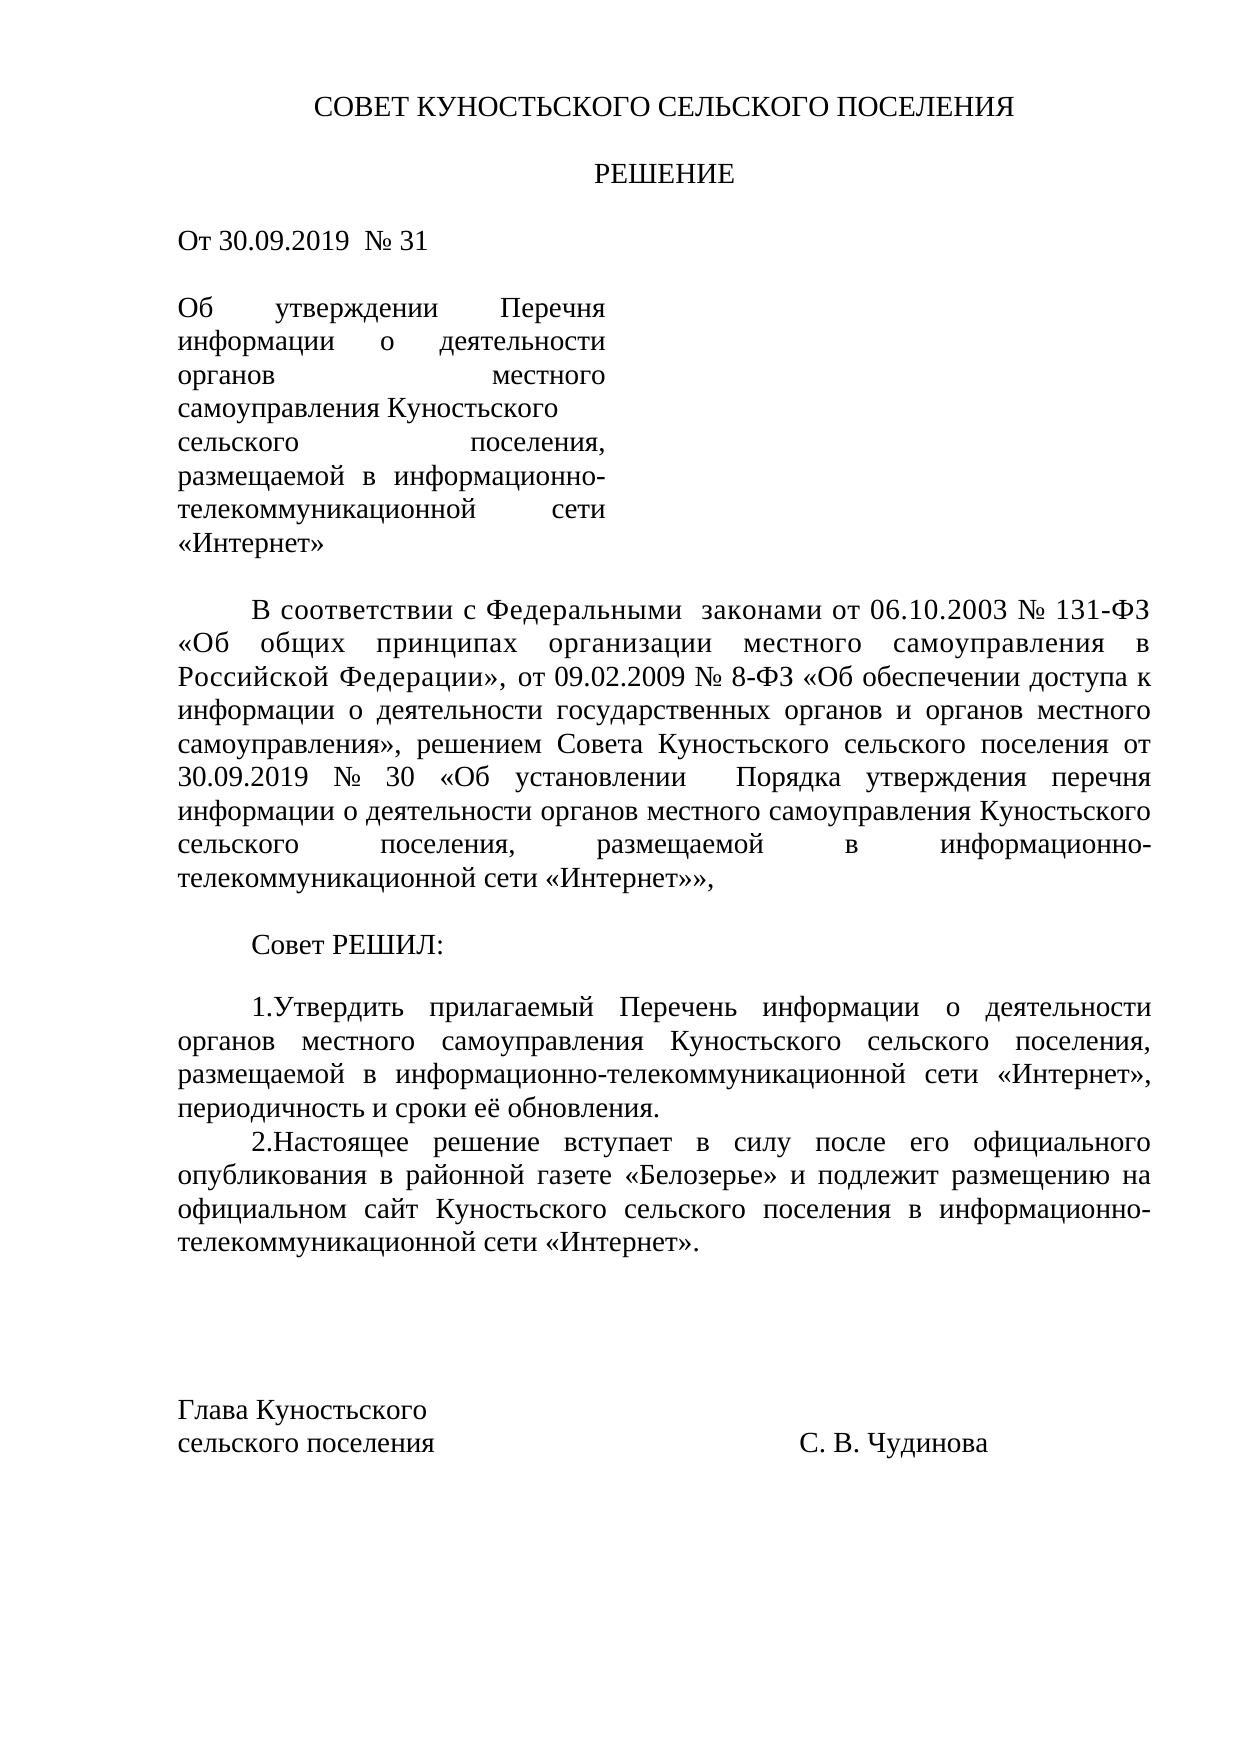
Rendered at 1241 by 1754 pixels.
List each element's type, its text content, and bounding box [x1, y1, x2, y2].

text СОВЕТ КУНОСТЬСКОГО СЕЛЬСКОГО ПОСЕЛЕНИЯ [177, 89, 1152, 122]
text сельского поселения С. В. Чудинова [177, 1426, 1152, 1493]
text 1.Утвердить прилагаемый Перечень информации о деятельности органов местного самоуправления Куностьского сельского поселения, размещаемой в информационно-телекоммуникационной сети «Интернет», периодичность и сроки её обновления. [177, 989, 1152, 1124]
text Совет РЕШИЛ: [177, 927, 1152, 989]
text сельского поселения, размещаемой в информационно-телекоммуникационной сети «Интернет» [177, 424, 606, 558]
text РЕШЕНИЕ [177, 156, 1152, 189]
text Об утверждении Перечня информации о деятельности органов местного самоуправления Куностьского [177, 290, 606, 424]
text Глава Куностьского [177, 1392, 1152, 1426]
text В соответствии с Федеральными законами от 06.10.2003 № 131-ФЗ «Об общих принципах организации местного самоуправления в Российской Федерации», от 09.02.2009 № 8-ФЗ «Об обеспечении доступа к информации о деятельности государственных органов и органов местного самоуправления», решением Совета Куностьского сельского поселения от 30.09.2019 № 30 «Об установлении Порядка утверждения перечня информации о деятельности органов местного самоуправления Куностьского сельского поселения, размещаемой в информационно-телекоммуникационной сети «Интернет»», [177, 592, 1152, 894]
text 2.Настоящее решение вступает в силу после его официального опубликования в районной газете «Белозерье» и подлежит размещению на официальном сайт Куностьского сельского поселения в информационно-телекоммуникационной сети «Интернет». [177, 1124, 1152, 1258]
text От 30.09.2019 № 31 [177, 223, 1152, 256]
